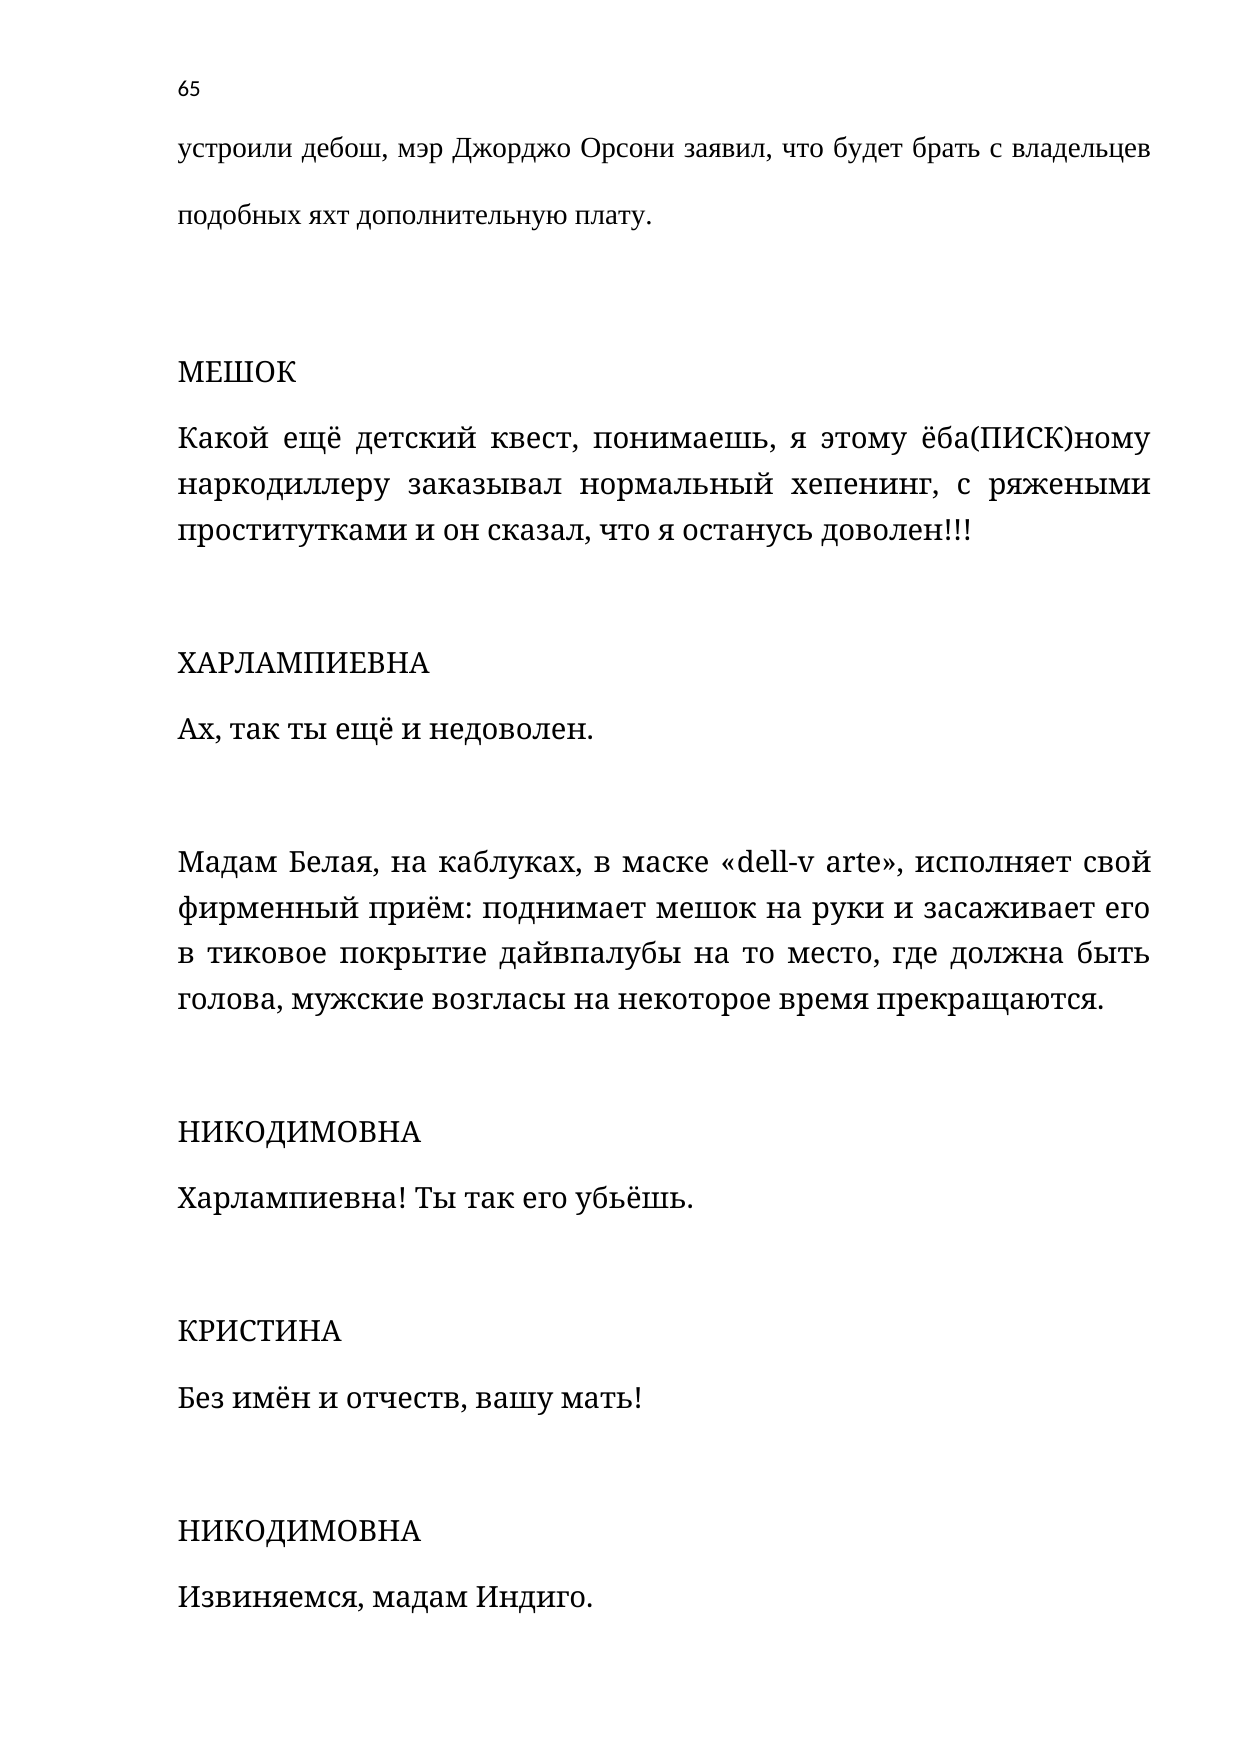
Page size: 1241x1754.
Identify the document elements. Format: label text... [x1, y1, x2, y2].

text Без имён и отчеств, вашу мать! [177, 1377, 1152, 1417]
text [177, 130, 1152, 230]
text Какой ещё детский квест, понимаешь, я этому ёба(ПИСК)ному наркодиллеру заказывал нормальный хепенинг, с ряжеными проститутками и он сказал, что я останусь доволен!!! [177, 418, 1152, 549]
text Извиняемся, мадам Индиго. [177, 1576, 1152, 1616]
text Мадам Белая, на каблуках, в маске «dell-v arte», исполняет свой фирменный приём: поднимает мешок на руки и засаживает его в тиковое покрытие дайвпалубы на то место, где должна быть голова, мужские возгласы на некоторое время прекращаются. [177, 841, 1152, 1018]
text МЕШОК [177, 351, 1152, 391]
text КРИСТИНА [177, 1310, 1152, 1350]
text ХАРЛАМПИЕВНА [177, 642, 1152, 682]
text Ах, так ты ещё и недоволен. [177, 708, 1152, 748]
text НИКОДИМОВНА [177, 1510, 1152, 1549]
text Харлампиевна! Ты так его убьёшь. [177, 1177, 1152, 1217]
text НИКОДИМОВНА [177, 1111, 1152, 1151]
